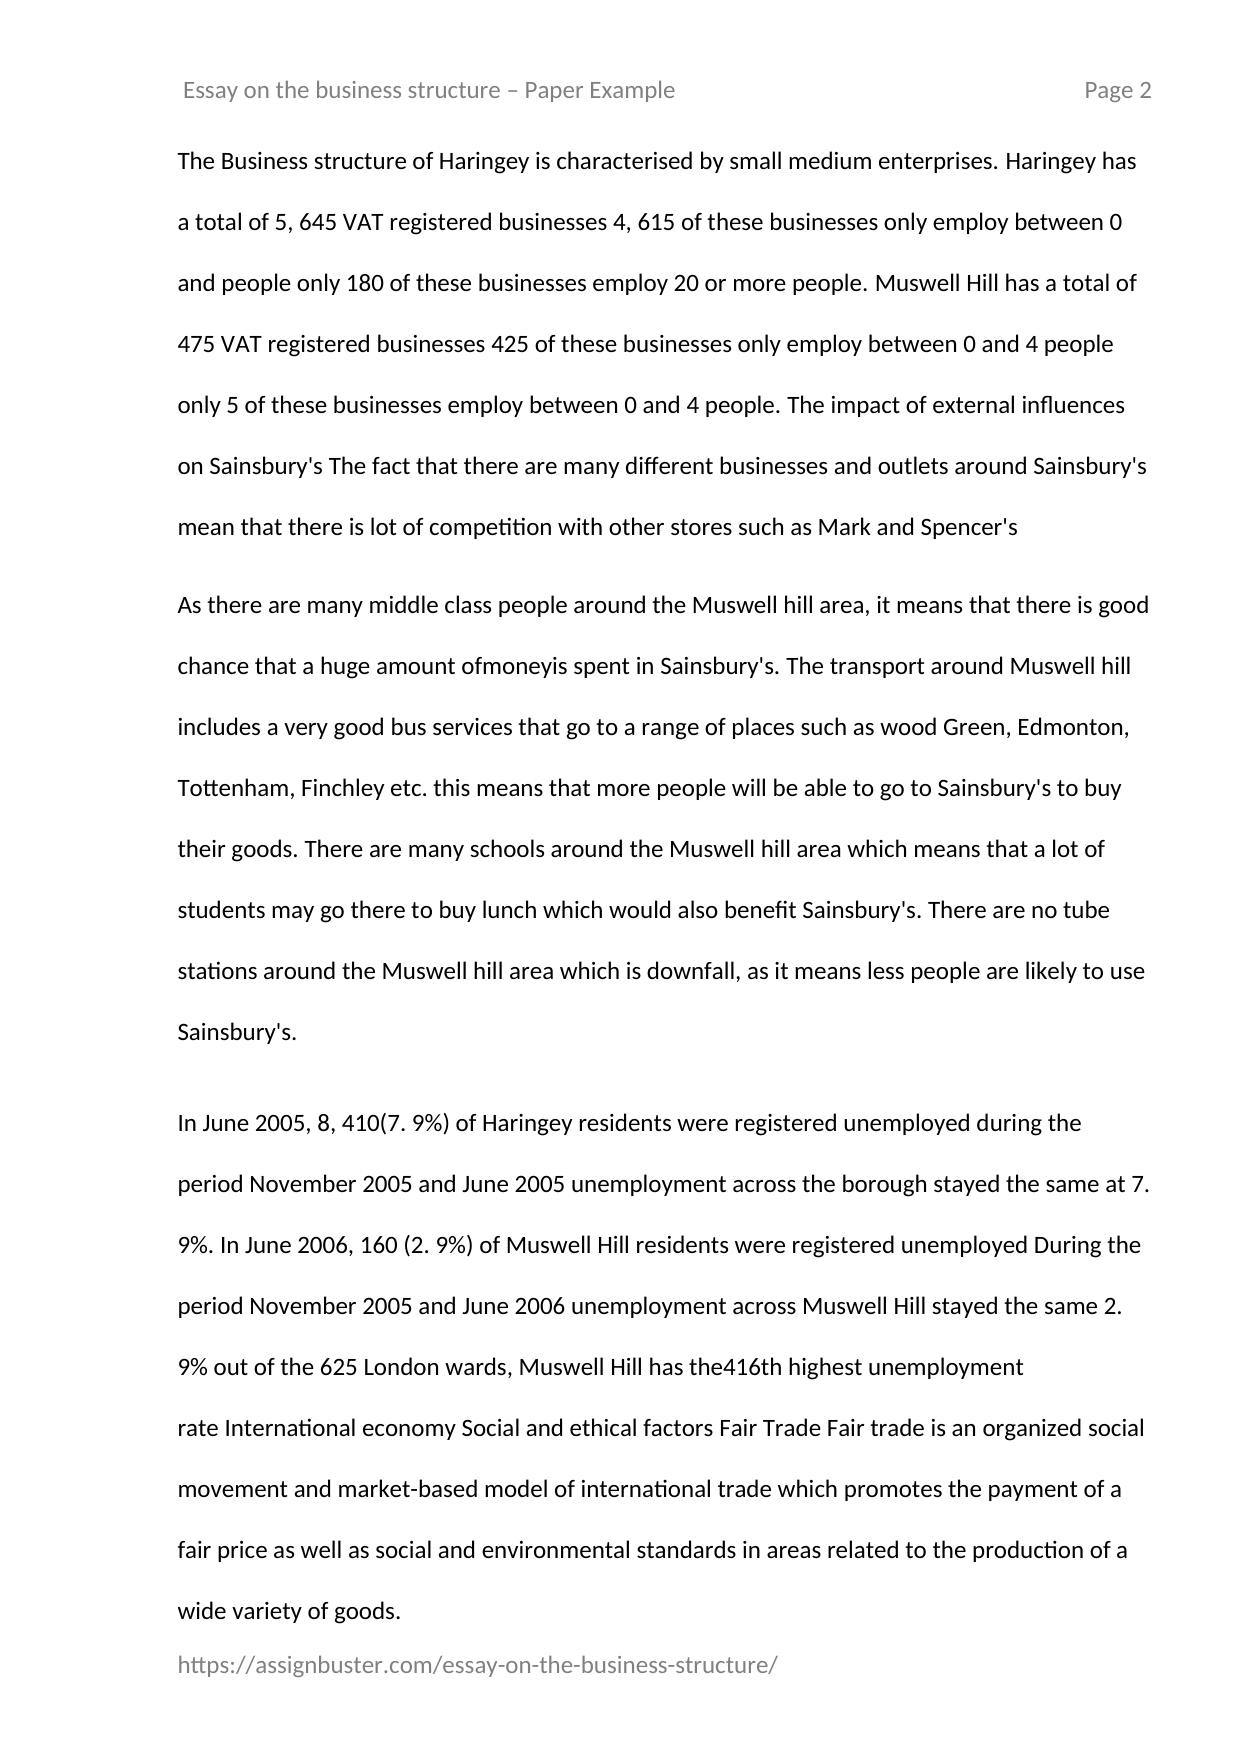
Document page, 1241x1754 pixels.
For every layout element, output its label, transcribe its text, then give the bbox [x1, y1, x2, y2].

text As there are many middle class people around the Muswell hill area, it means that there is good chance that a huge amount ofmoneyis spent in Sainsbury's. The transport around Muswell hill includes a very good bus services that go to a range of places such as wood Green, Edmonton, Tottenham, Finchley etc. this means that more people will be able to go to Sainsbury's to buy their goods. There are many schools around the Muswell hill area which means that a lot of students may go there to buy lunch which would also benefit Sainsbury's. There are no tube stations around the Muswell hill area which is downfall, as it means less people are likely to use Sainsbury's. [177, 589, 1152, 1047]
text In June 2005, 8, 410(7. 9%) of Haringey residents were registered unemployed during the period November 2005 and June 2005 unemployment across the borough stayed the same at 7. 9%. In June 2006, 160 (2. 9%) of Muswell Hill residents were registered unemployed During the period November 2005 and June 2006 unemployment across Muswell Hill stayed the same 2. 9% out of the 625 London wards, Muswell Hill has the416th highest unemployment rate International economy Social and ethical factors Fair Trade Fair trade is an organized social movement and market-based model of international trade which promotes the payment of a fair price as well as social and environmental standards in areas related to the production of a wide variety of goods. [177, 1107, 1152, 1626]
text The Business structure of Haringey is characterised by small medium enterprises. Haringey has a total of 5, 645 VAT registered businesses 4, 615 of these businesses only employ between 0 and people only 180 of these businesses employ 20 or more people. Muswell Hill has a total of 475 VAT registered businesses 425 of these businesses only employ between 0 and 4 people only 5 of these businesses employ between 0 and 4 people. The impact of external influences on Sainsbury's The fact that there are many different businesses and outlets around Sainsbury's mean that there is lot of competition with other stores such as Mark and Spencer's [177, 145, 1152, 542]
